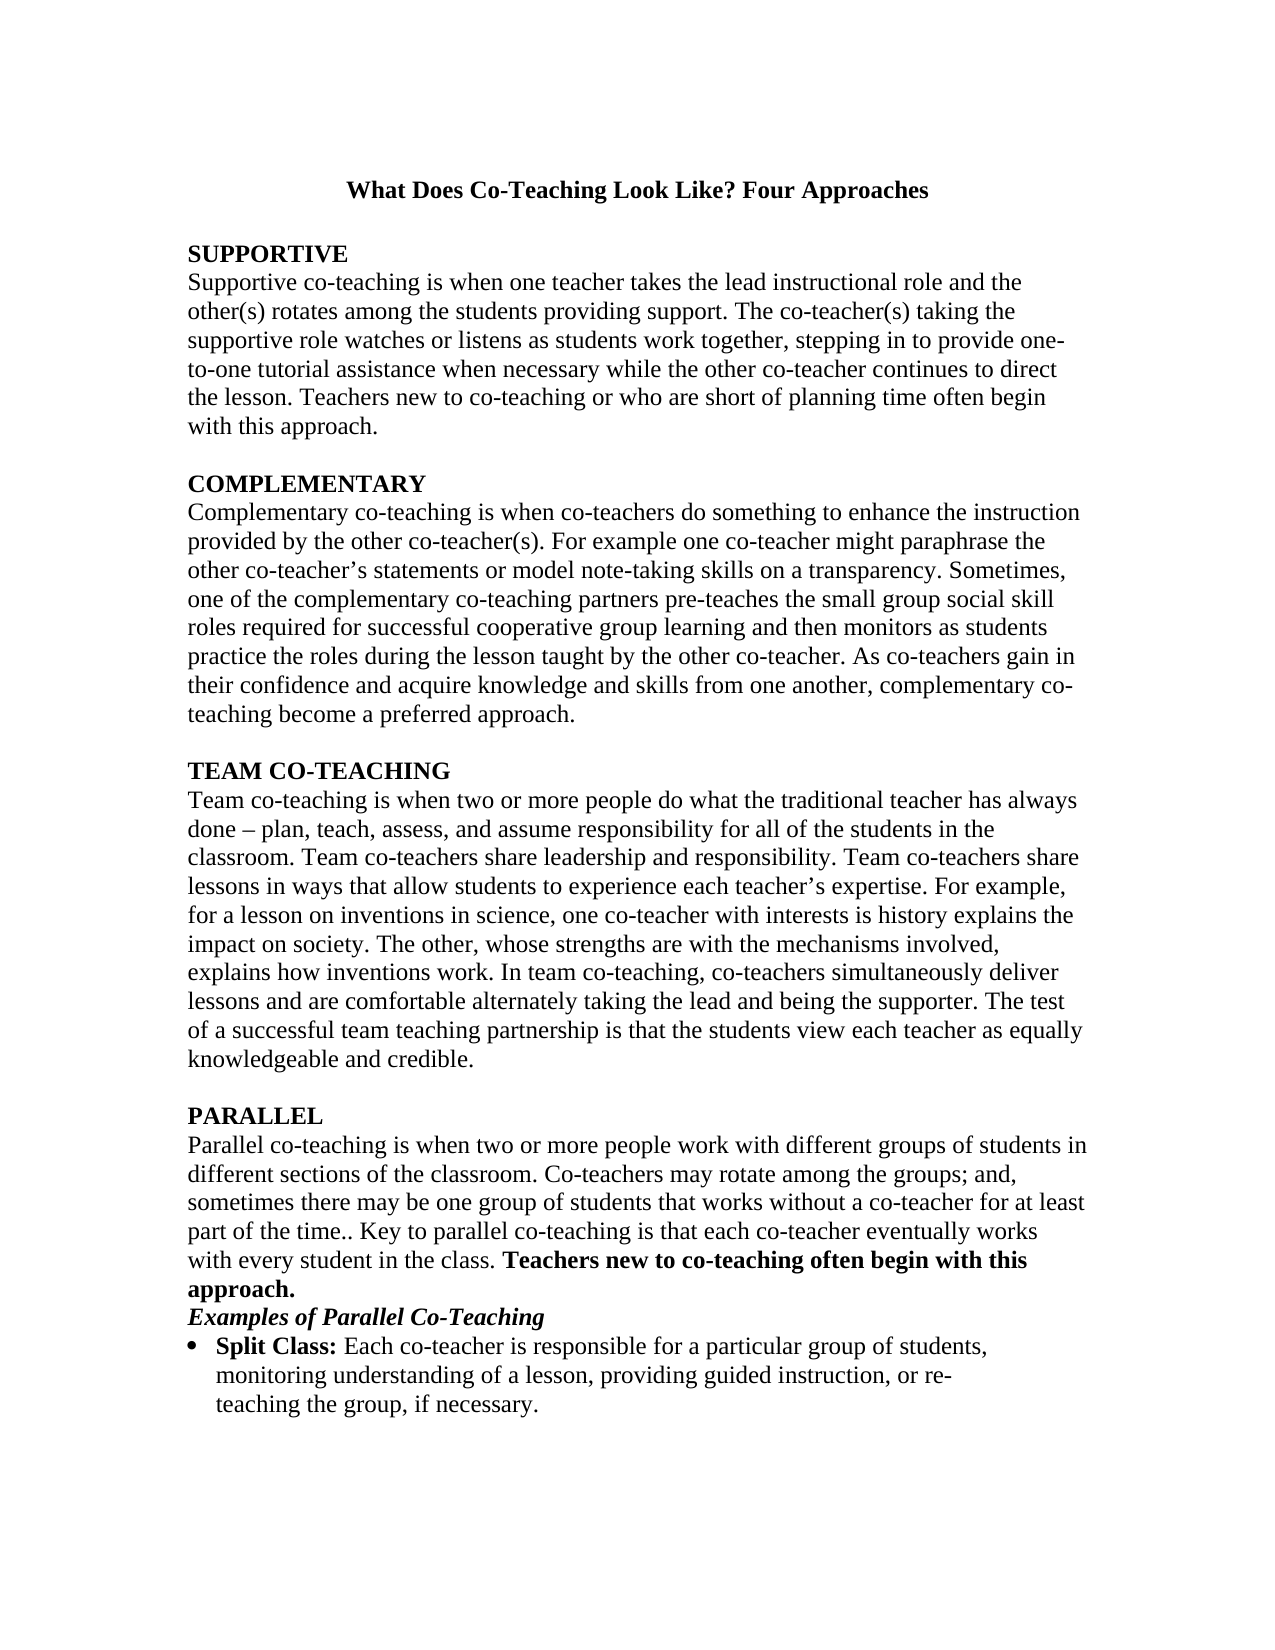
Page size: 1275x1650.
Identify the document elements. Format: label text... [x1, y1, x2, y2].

text Team co-teaching is when two or more people do what the traditional teacher has always done – plan, teach, assess, and assume responsibility for all of the students in the classroom. Team co-teachers share leadership and responsibility. Team co-teachers share lessons in ways that allow students to experience each teacher’s expertise. For example, for a lesson on inventions in science, one co-teacher with interests is history explains the impact on society. The other, whose strengths are with the mechanisms involved, explains how inventions work. In team co-teaching, co-teachers simultaneously deliver lessons and are comfortable alternately taking the lead and being the supporter. The test of a successful team teaching partnership is that the students view each teacher as equally knowledgeable and credible. [187, 785, 1087, 1072]
text Examples of Parallel Co-Teaching [187, 1302, 1031, 1331]
text SUPPORTIVE [187, 239, 1087, 267]
text Complementary co-teaching is when co-teachers do something to enhance the instruction provided by the other co-teacher(s). For example one co-teacher might paraphrase the other co-teacher’s statements or model note-taking skills on a transparency. Sometimes, one of the complementary co-teaching partners pre-teaches the small group social skill roles required for successful cooperative group learning and then monitors as students practice the roles during the lesson taught by the other co-teacher. As co-teachers gain in their confidence and acquire knowledge and skills from one another, complementary co-teaching become a preferred approach. [187, 497, 1087, 727]
text Supportive co-teaching is when one teacher takes the lead instructional role and the other(s) rotates among the students providing support. The co-teacher(s) taking the supportive role watches or listens as students work together, stepping in to provide one-to-one tutorial assistance when necessary while the other co-teacher continues to direct the lesson. Teachers new to co-teaching or who are short of planning time often begin with this approach. [187, 267, 1087, 440]
subtitle What Does Co-Teaching Look Like? Four Approaches [187, 175, 1087, 204]
list Split Class: Each co-teacher is responsible for a particular group of students, monitoring understanding of a lesson, providing guided instruction, or re-teaching the group, if necessary. [187, 1331, 1031, 1417]
text PARALLEL [187, 1101, 1087, 1130]
text TEAM CO-TEACHING [187, 756, 1087, 785]
text Parallel co-teaching is when two or more people work with different groups of students in different sections of the classroom. Co-teachers may rotate among the groups; and, sometimes there may be one group of students that works without a co-teacher for at least part of the time.. Key to parallel co-teaching is that each co-teacher eventually works with every student in the class. Teachers new to co-teaching often begin with this approach. [187, 1130, 1087, 1302]
text COMPLEMENTARY [187, 469, 1087, 497]
